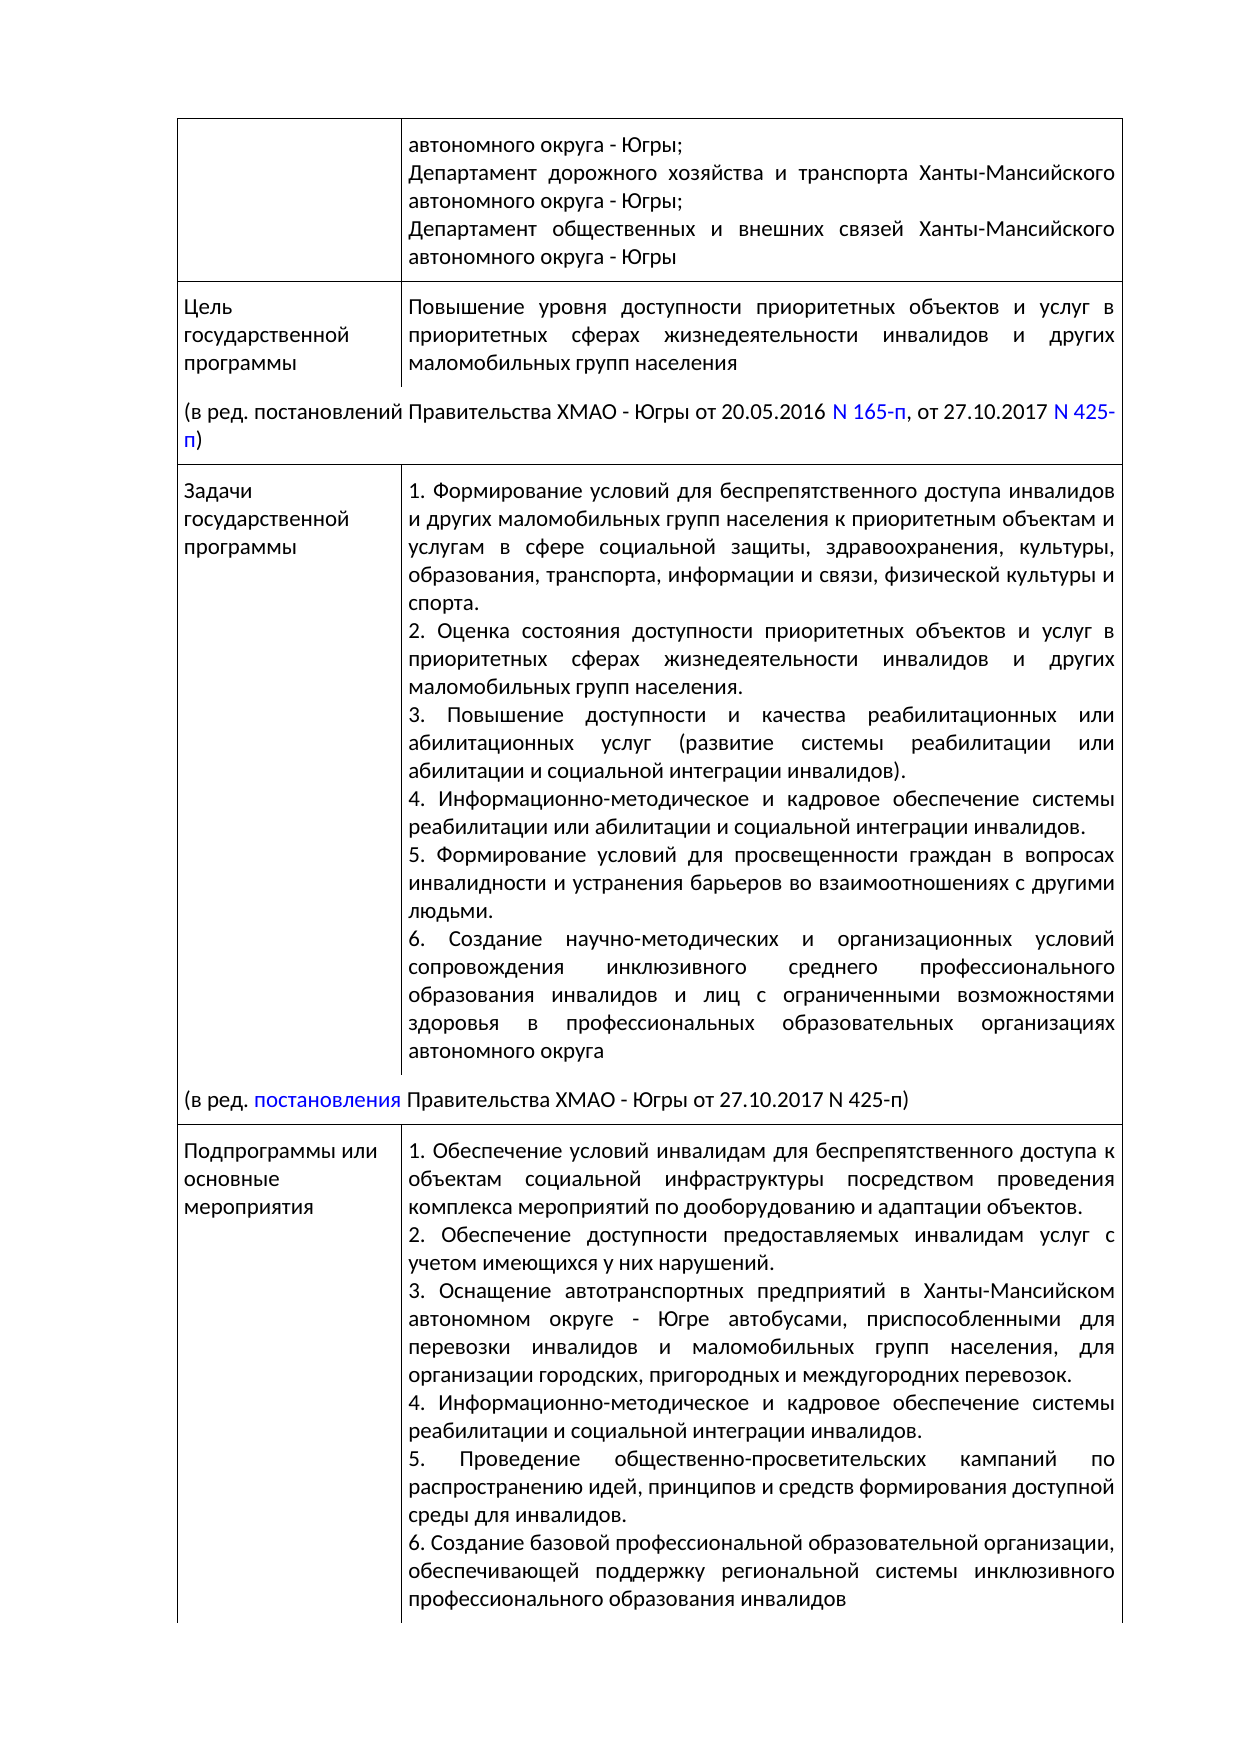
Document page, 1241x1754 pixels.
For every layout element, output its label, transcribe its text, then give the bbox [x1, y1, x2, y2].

table_cell 1. Формирование условий для беспрепятственного доступа инвалидов и других маломобильных групп населения к приоритетным объектам и услугам в сфере социальной защиты, здравоохранения, культуры, образования, транспорта, информации и связи, физической культуры и спорта. 2. Оценка состояния доступности приоритетных объектов и услуг в приоритетных сферах жизнедеятельности инвалидов и других маломобильных групп населения. 3. Повышение доступности и качества реабилитационных или абилитационных услуг (развитие системы реабилитации или абилитации и социальной интеграции инвалидов). 4. Информационно-методическое и кадровое обеспечение системы реабилитации или абилитации и социальной интеграции инвалидов. 5. Формирование условий для просвещенности граждан в вопросах инвалидности и устранения барьеров во взаимоотношениях с другими людьми. 6. Создание научно-методических и организационных условий сопровождения инклюзивного среднего профессионального образования инвалидов и лиц с ограниченными возможностями здоровья в профессиональных образовательных организациях автономного округа [402, 465, 1122, 1075]
table_cell Повышение уровня доступности приоритетных объектов и услуг в приоритетных сферах жизнедеятельности инвалидов и других маломобильных групп населения [402, 282, 1122, 387]
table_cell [402, 119, 1122, 281]
table_cell Цель государственной программы [178, 282, 401, 387]
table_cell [178, 119, 401, 281]
table_cell (в ред. постановлений Правительства ХМАО - Югры от 20.05.2016 N 165-п, от 27.10.2017 N 425-п) [178, 387, 1122, 464]
table_cell (в ред. постановления Правительства ХМАО - Югры от 27.10.2017 N 425-п) [178, 1075, 1122, 1124]
table_cell Задачи государственной программы [178, 465, 401, 1075]
table_cell 1. Обеспечение условий инвалидам для беспрепятственного доступа к объектам социальной инфраструктуры посредством проведения комплекса мероприятий по дооборудованию и адаптации объектов. 2. Обеспечение доступности предоставляемых инвалидам услуг с учетом имеющихся у них нарушений. 3. Оснащение автотранспортных предприятий в Ханты-Мансийском автономном округе - Югре автобусами, приспособленными для перевозки инвалидов и маломобильных групп населения, для организации городских, пригородных и междугородних перевозок. 4. Информационно-методическое и кадровое обеспечение системы реабилитации и социальной интеграции инвалидов. 5. Проведение общественно-просветительских кампаний по распространению идей, принципов и средств формирования доступной среды для инвалидов. 6. Создание базовой профессиональной образовательной организации, обеспечивающей поддержку региональной системы инклюзивного профессионального образования инвалидов [402, 1125, 1122, 1623]
table_cell Подпрограммы или основные мероприятия [178, 1125, 401, 1623]
